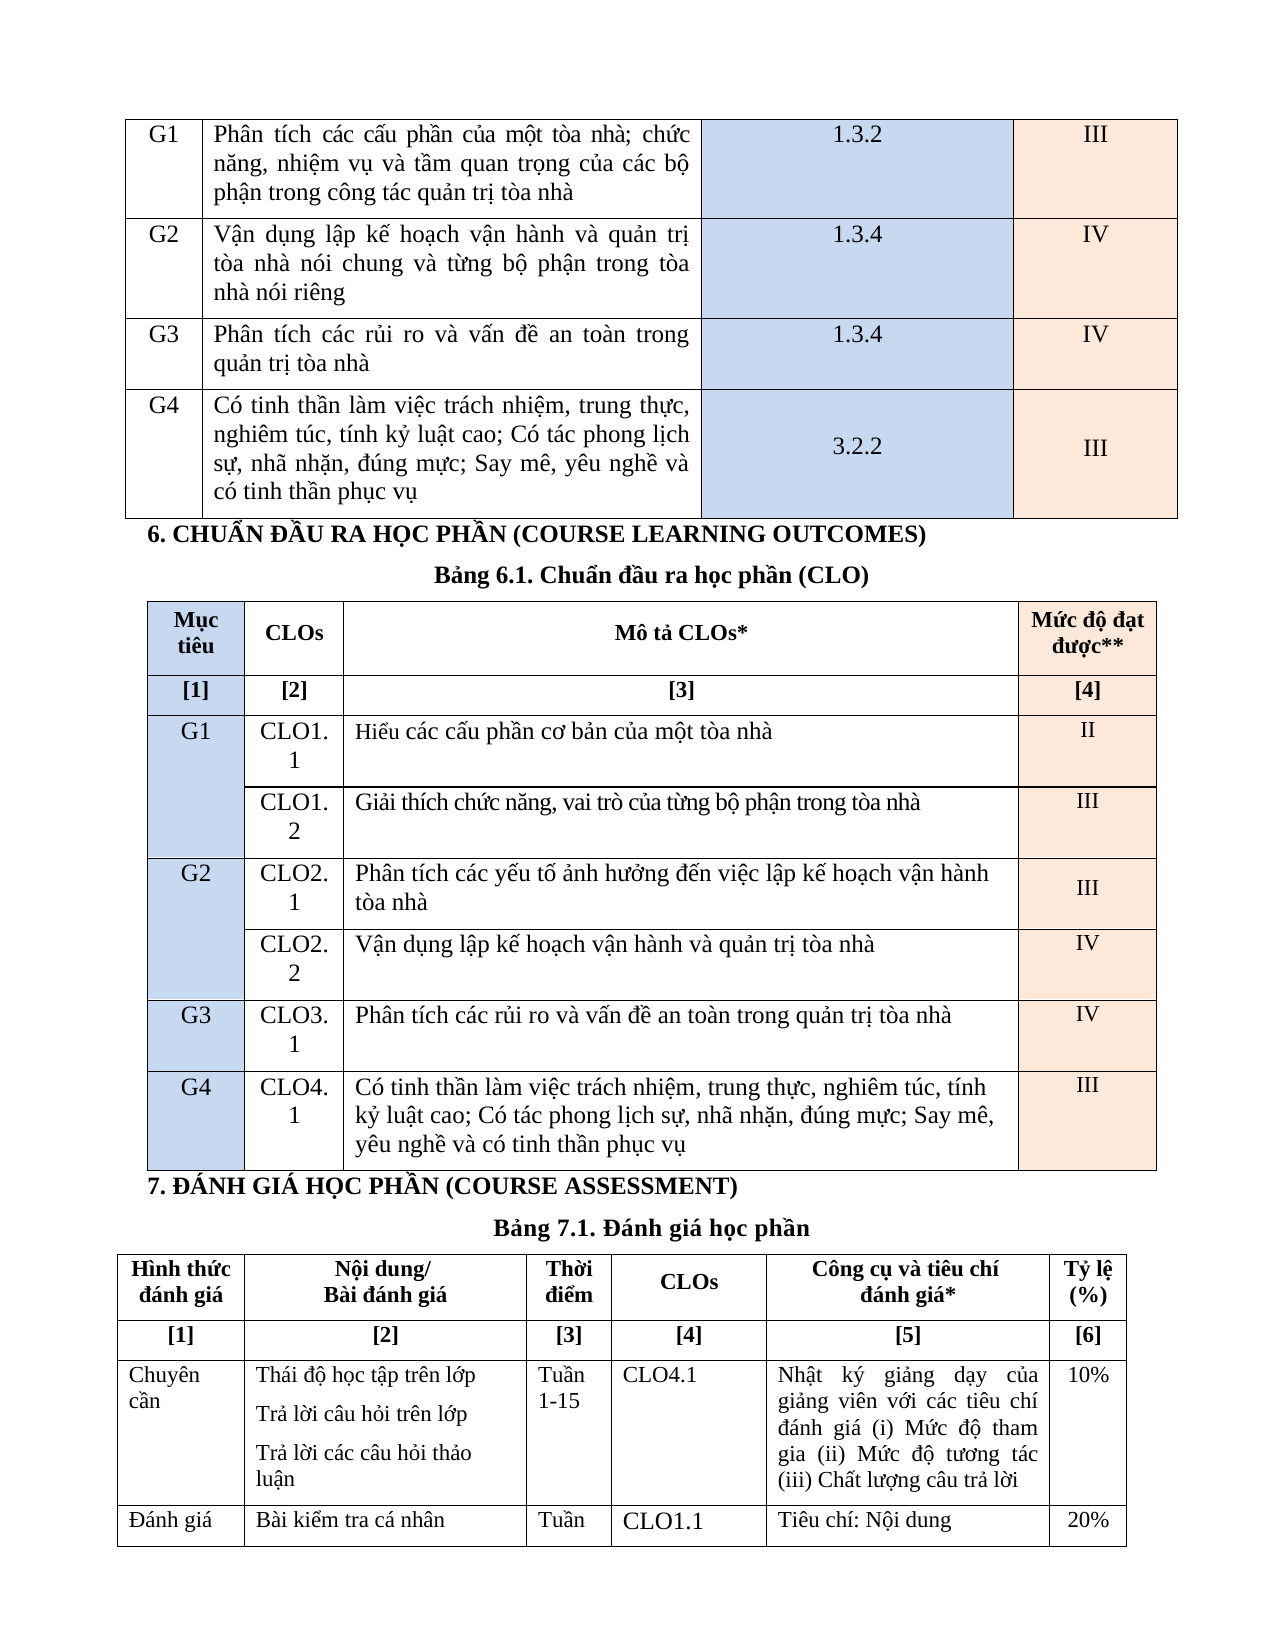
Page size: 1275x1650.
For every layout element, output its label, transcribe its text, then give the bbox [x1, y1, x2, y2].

table_cell G4 [148, 1072, 244, 1170]
table_cell Chuyên cần [118, 1361, 244, 1505]
table_cell [6] [1050, 1321, 1126, 1360]
table_cell CLO1.2 [245, 788, 343, 857]
table_cell G1 [148, 716, 244, 857]
table_header CLOs [612, 1255, 766, 1320]
table_header Mục tiêu [148, 602, 244, 675]
table_cell Phân tích các yếu tố ảnh hưởng đến việc lập kế hoạch vận hành tòa nhà [344, 859, 1018, 928]
table_cell [2] [245, 1321, 526, 1360]
table_cell G3 [148, 1001, 244, 1071]
table_cell Phân tích các rủi ro và vấn đề an toàn trong quản trị tòa nhà [344, 1001, 1018, 1071]
table_header Công cụ và tiêu chí đánh giá* [767, 1255, 1049, 1320]
table_cell [4] [1019, 676, 1156, 715]
table_cell 10% [1050, 1361, 1126, 1505]
text Bảng 7.1. Đánh giá học phần [147, 1213, 1156, 1241]
table_header Thời điểm [527, 1255, 611, 1320]
table_cell II [1019, 716, 1156, 786]
table_cell Giải thích chức năng, vai trò của từng bộ phận trong tòa nhà [344, 788, 1018, 857]
table_header Hình thức đánh giá [118, 1255, 244, 1320]
table_header Nội dung/ Bài đánh giá [245, 1255, 526, 1320]
table_cell Nhật ký giảng dạy của giảng viên với các tiêu chí đánh giá (i) Mức độ tham gia (ii) Mức độ tương tác (iii) Chất lượng câu trả lời [767, 1361, 1049, 1505]
table_cell CLO2.2 [245, 930, 343, 999]
table_cell G2 [126, 219, 202, 318]
table_cell Tuần 9 [527, 1506, 611, 1546]
table_header Mô tả CLOs* [344, 602, 1018, 675]
table_cell CLO4.1 [612, 1361, 766, 1505]
table_cell G1 [126, 120, 202, 218]
table_cell Đánh giá quá trình [118, 1506, 244, 1546]
text 6. CHUẨN ĐẦU RA HỌC PHẦN (COURSE LEARNING OUTCOMES) [147, 519, 1156, 547]
table_cell Phân tích các rủi ro và vấn đề an toàn trong quản trị tòa nhà [203, 319, 701, 389]
table_cell 20% [1050, 1506, 1126, 1546]
text Bảng 6.1. Chuẩn đầu ra học phần (CLO) [147, 560, 1156, 589]
table_cell III [1014, 390, 1177, 518]
table_header CLOs [245, 602, 343, 675]
table_cell CLO4.1 [245, 1072, 343, 1170]
table_cell G2 [148, 859, 244, 999]
table_cell G3 [126, 319, 202, 389]
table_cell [612, 1506, 766, 1546]
table_cell CLO2.1 [245, 859, 343, 928]
table_cell CLO1.1 [245, 716, 343, 786]
table_cell [1] [148, 676, 244, 715]
table_cell [4] [612, 1321, 766, 1360]
table_cell III [1019, 859, 1156, 928]
table_cell [3] [527, 1321, 611, 1360]
table_cell III [1019, 1072, 1156, 1170]
table_header Tỷ lệ (%) [1050, 1255, 1126, 1320]
table_cell 1.3.4 [702, 219, 1013, 318]
table_cell IV [1014, 319, 1177, 389]
table_cell Vận dụng lập kế hoạch vận hành và quản trị tòa nhà nói chung và từng bộ phận trong tòa nhà nói riêng [203, 219, 701, 318]
table_cell [2] [245, 676, 343, 715]
table_cell Có tinh thần làm việc trách nhiệm, trung thực, nghiêm túc, tính kỷ luật cao; Có tác phong lịch sự, nhã nhặn, đúng mực; Say mê, yêu nghề và có tinh thần phục vụ [344, 1072, 1018, 1170]
table_cell Hiểu các cấu phần cơ bản của một tòa nhà [344, 716, 1018, 786]
table_cell [5] [767, 1321, 1049, 1360]
table_cell Thái độ học tập trên lớp Trả lời câu hỏi trên lớp Trả lời các câu hỏi thảo luận [245, 1361, 526, 1505]
table_cell Có tinh thần làm việc trách nhiệm, trung thực, nghiêm túc, tính kỷ luật cao; Có tác phong lịch sự, nhã nhặn, đúng mực; Say mê, yêu nghề và có tinh thần phục vụ [203, 390, 701, 518]
table_cell 3.2.2 [702, 390, 1013, 518]
table_cell IV [1019, 1001, 1156, 1071]
table_cell Tuần 1-15 [527, 1361, 611, 1505]
text 7. ĐÁNH GIÁ HỌC PHẦN (COURSE ASSESSMENT) [147, 1171, 1156, 1200]
table_header Mức độ đạt được** [1019, 602, 1156, 675]
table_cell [245, 1506, 526, 1546]
table_cell G4 [126, 390, 202, 518]
table_cell CLO3.1 [245, 1001, 343, 1071]
table_cell IV [1014, 219, 1177, 318]
table_cell Vận dụng lập kế hoạch vận hành và quản trị tòa nhà [344, 930, 1018, 999]
table_cell 1.3.4 [702, 319, 1013, 389]
table_cell III [1019, 788, 1156, 857]
table_cell Phân tích các cấu phần của một tòa nhà; chức năng, nhiệm vụ và tầm quan trọng của các bộ phận trong công tác quản trị tòa nhà [203, 120, 701, 218]
table_cell III [1014, 120, 1177, 218]
table_cell [1] [118, 1321, 244, 1360]
table_cell [3] [344, 676, 1018, 715]
table_cell 1.3.2 [702, 120, 1013, 218]
table_cell Tiêu chí: Nội dung [767, 1506, 1049, 1546]
table_cell IV [1019, 930, 1156, 999]
